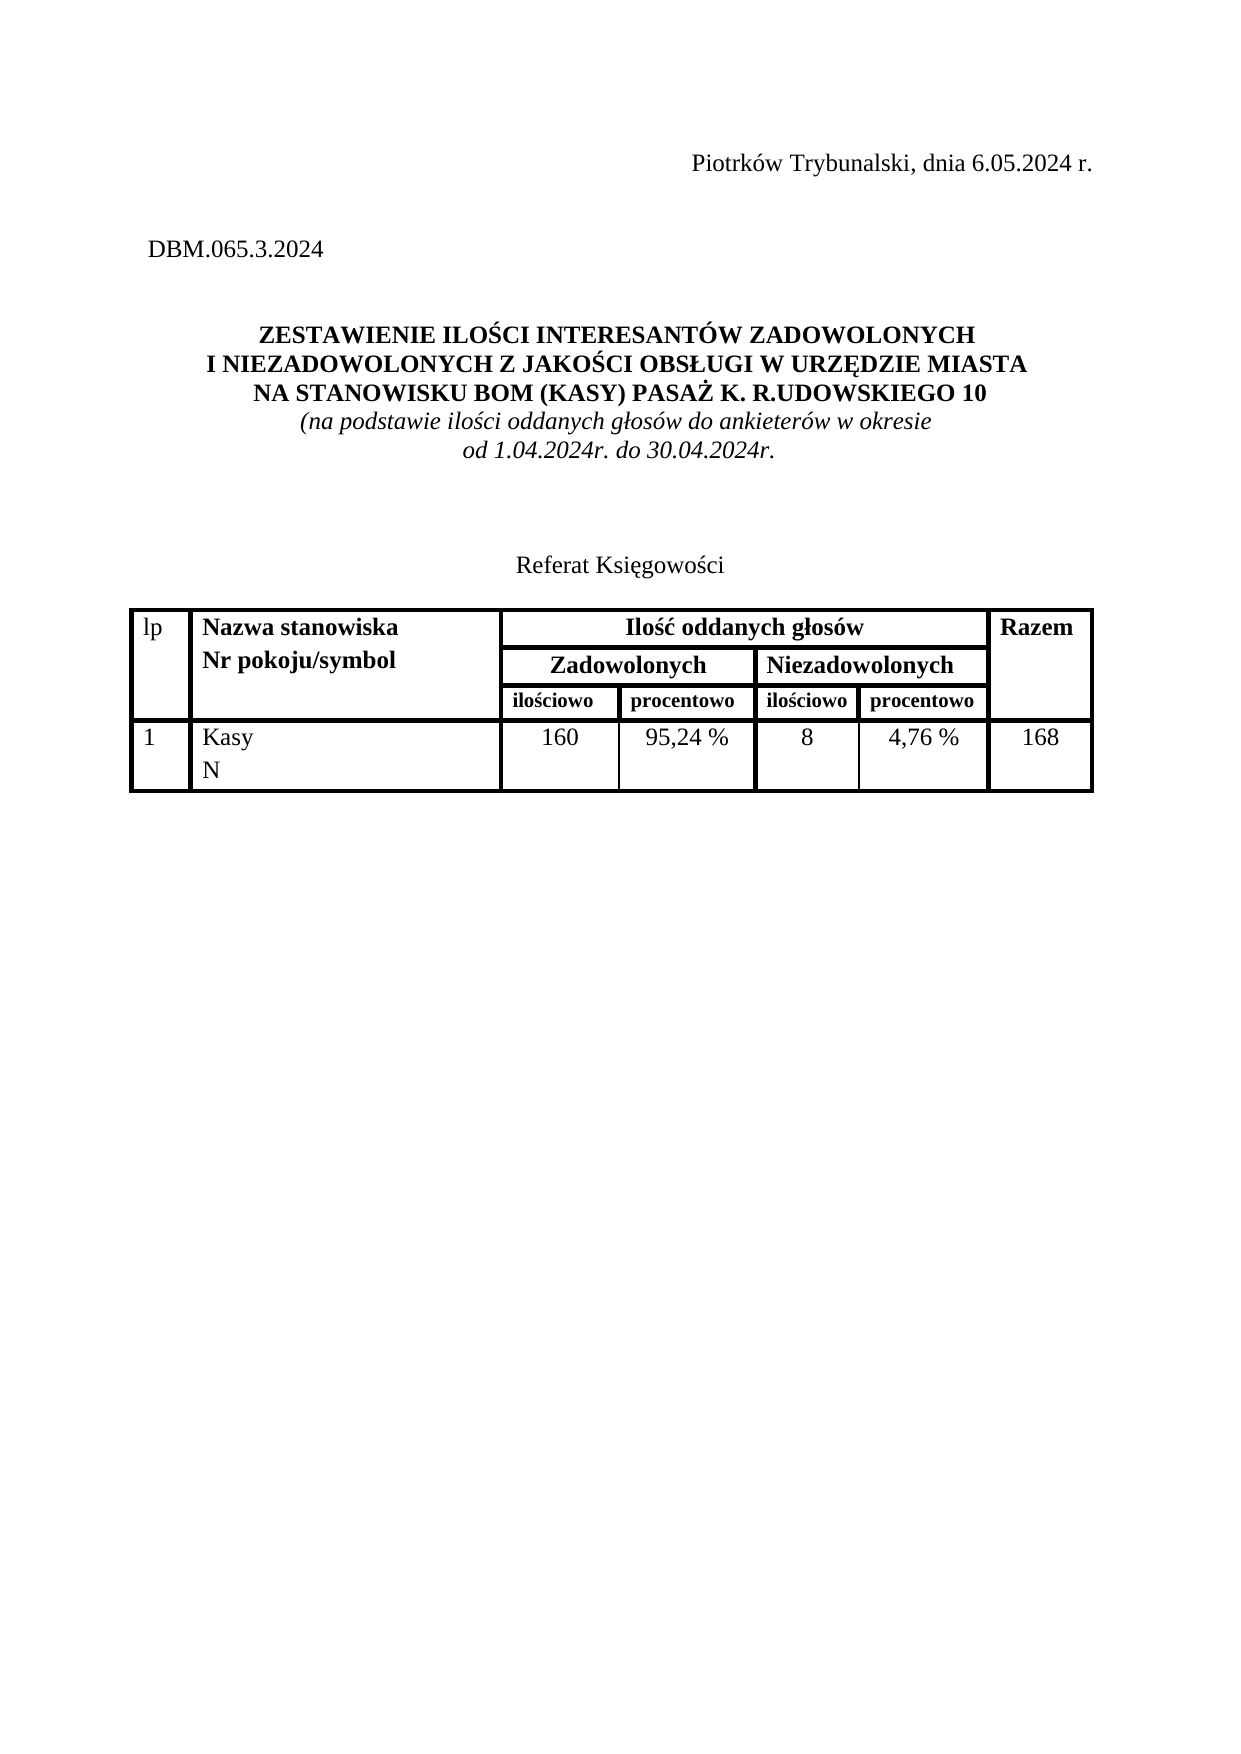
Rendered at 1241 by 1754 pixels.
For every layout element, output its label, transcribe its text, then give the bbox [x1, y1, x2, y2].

table_cell Niezadowolonych [758, 650, 986, 683]
table_cell 8 [758, 723, 858, 788]
table_cell 160 [503, 723, 618, 788]
table_header lp [134, 612, 188, 718]
table_cell ilościowo [503, 688, 617, 718]
text (na podstawie ilości oddanych głosów do ankieterów w okresie od 1.04.2024r. do 30.04.2024r. [148, 406, 1093, 464]
table_header Ilość oddanych głosów [503, 612, 986, 645]
table_cell 1 [134, 723, 188, 788]
table_cell 168 [991, 723, 1090, 788]
text Referat Księgowości [148, 550, 1093, 579]
text DBM.065.3.2024 [148, 234, 1093, 263]
table_cell procentowo [622, 688, 753, 718]
table_cell 4,76 % [860, 723, 986, 788]
table_cell procentowo [861, 688, 986, 718]
table_cell Kasy N [193, 723, 499, 788]
text Piotrków Trybunalski, dnia 6.05.2024 r. [148, 148, 1093, 176]
table_cell ilościowo [758, 688, 856, 718]
table_cell Zadowolonych [503, 650, 753, 683]
table_cell 95,24 % [620, 723, 753, 788]
text ZESTAWIENIE ILOŚCI INTERESANTÓW ZADOWOLONYCH I NIEZADOWOLONYCH Z JAKOŚCI OBSŁUGI W URZĘDZIE MIASTA NA STANOWISKU BOM (KASY) PASAŻ K. R.UDOWSKIEGO 10 [148, 320, 1093, 406]
table_header Razem [991, 612, 1090, 718]
table_header Nazwa stanowiska Nr pokoju/symbol [193, 612, 499, 718]
